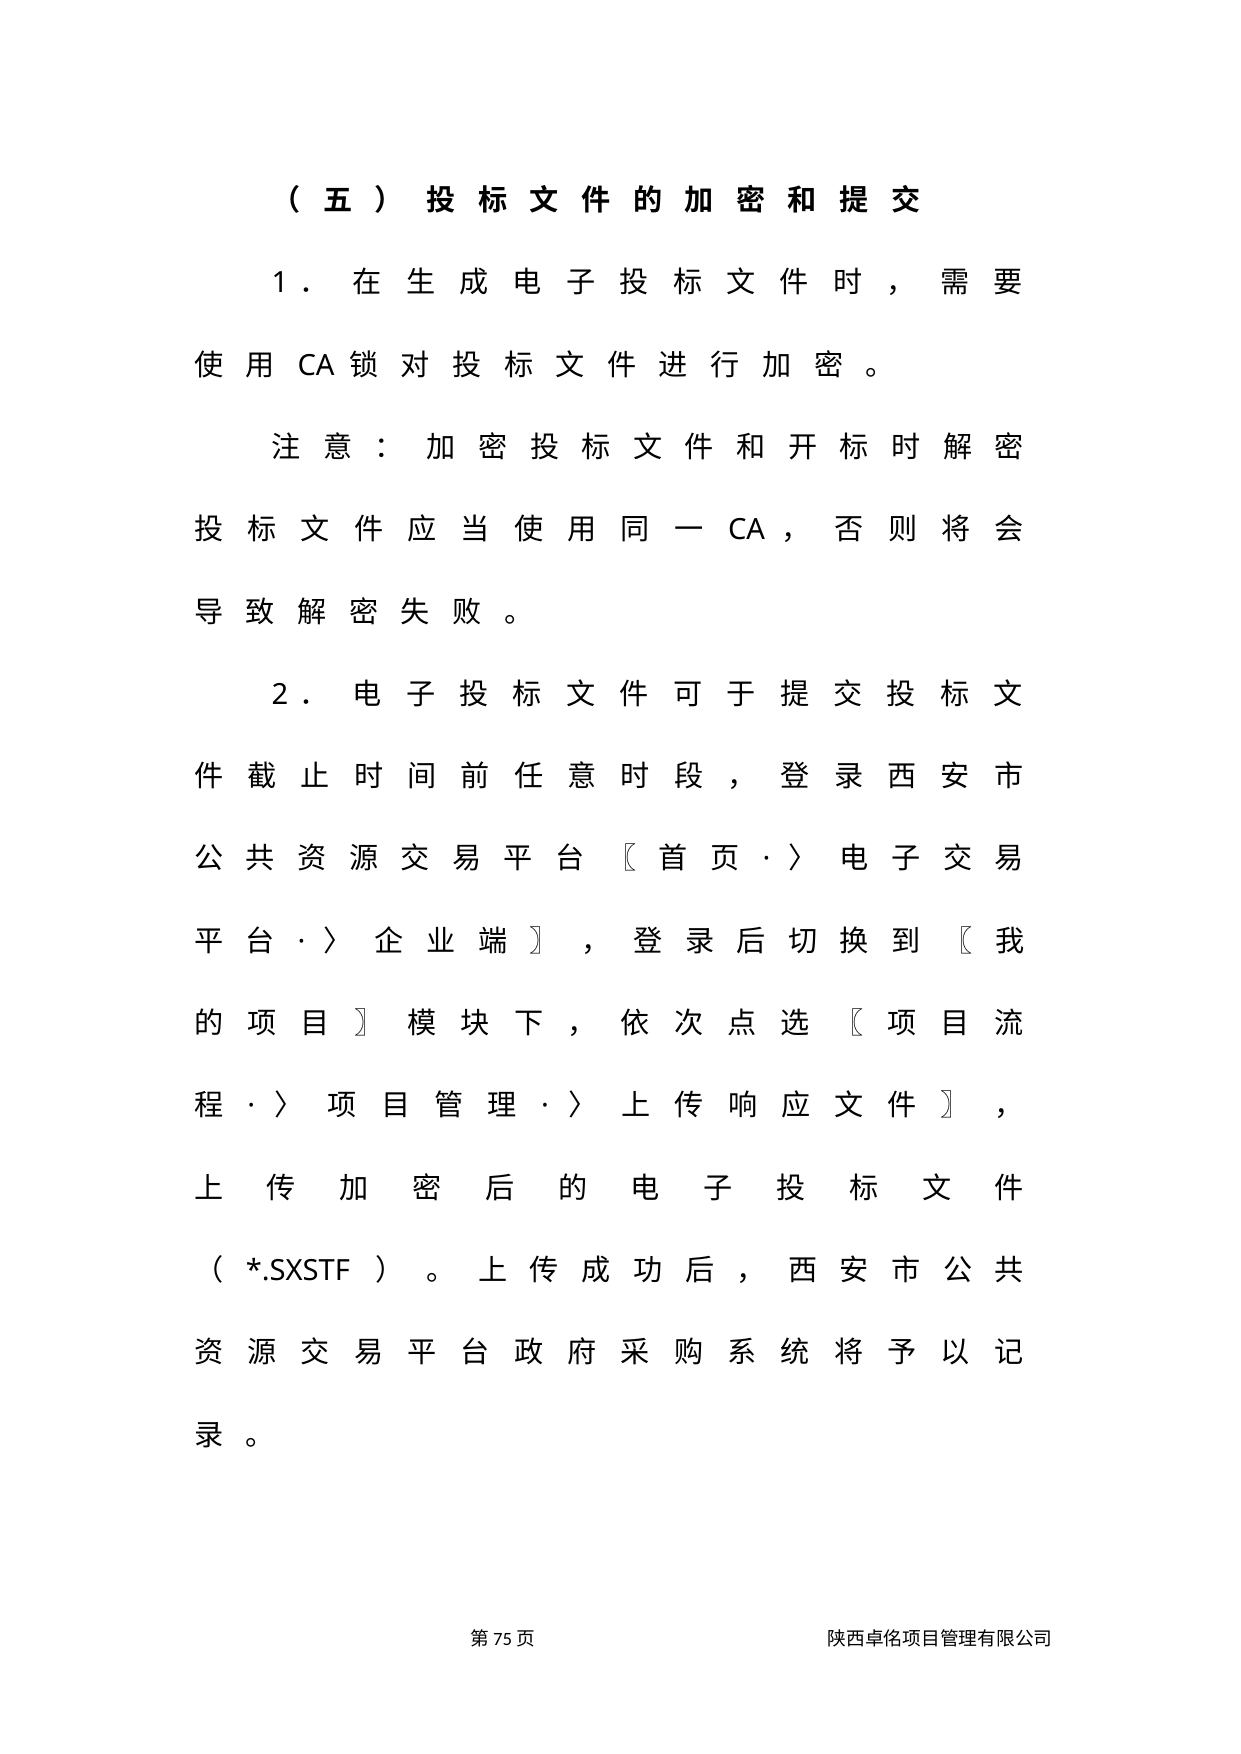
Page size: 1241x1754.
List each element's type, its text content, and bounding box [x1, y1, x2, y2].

text （五）投标文件的加密和提交 [194, 157, 1046, 239]
text 注意：加密投标文件和开标时解密投标文件应当使用同一CA，否则将会导致解密失败。 [194, 404, 1046, 651]
text 2．电子投标文件可于提交投标文件截止时间前任意时段，登录西安市公共资源交易平台〖首页·〉电子交易平台·〉企业端〗，登录后切换到〖我的项目〗模块下，依次点选〖项目流程·〉项目管理·〉上传响应文件〗，上传加密后的电子投标文件（*.SXSTF）。上传成功后，西安市公共资源交易平台政府采购系统将予以记录。 [194, 651, 1046, 1473]
text 1．在生成电子投标文件时，需要使用CA锁对投标文件进行加密。 [194, 239, 1046, 404]
